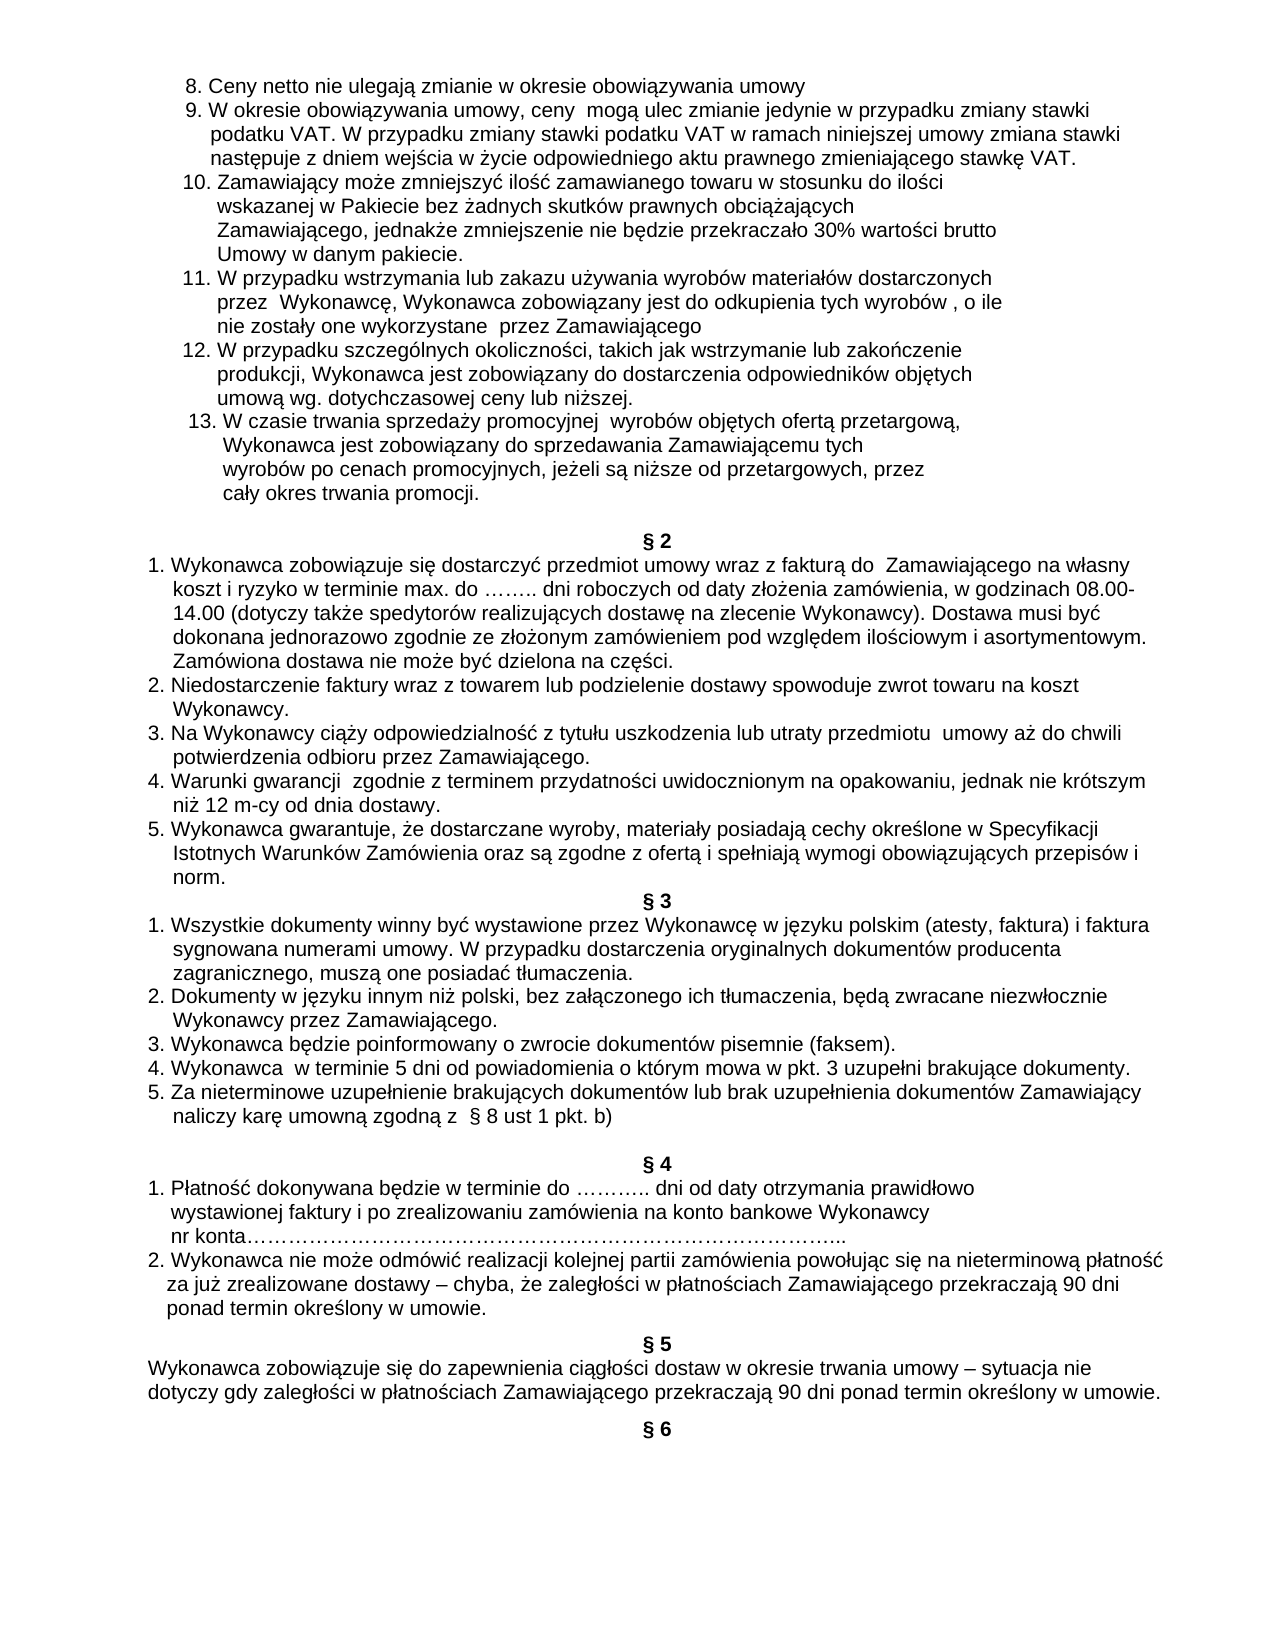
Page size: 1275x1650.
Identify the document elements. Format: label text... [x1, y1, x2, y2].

text Umowy w danym pakiecie. [148, 242, 1167, 266]
text Zamawiającego, jednakże zmniejszenie nie będzie przekraczało 30% wartości brutto [148, 218, 1167, 242]
text § 6 [148, 1417, 1167, 1441]
text 10. Zamawiający może zmniejszyć ilość zamawianego towaru w stosunku do ilości [148, 170, 1167, 194]
text 4. Wykonawca w terminie 5 dni od powiadomienia o którym mowa w pkt. 3 uzupełni brakujące dokumenty. [148, 1056, 1167, 1080]
text 3. Wykonawca będzie poinformowany o zwrocie dokumentów pisemnie (faksem). [148, 1032, 1167, 1056]
text 12. W przypadku szczególnych okoliczności, takich jak wstrzymanie lub zakończenie [148, 337, 1167, 361]
text 9. W okresie obowiązywania umowy, ceny mogą ulec zmianie jedynie w przypadku zmiany stawki podatku VAT. W przypadku zmiany stawki podatku VAT w ramach niniejszej umowy zmiana stawki następuje z dniem wejścia w życie odpowiedniego aktu prawnego zmieniającego stawkę VAT. [185, 98, 1167, 170]
text 1. Wszystkie dokumenty winny być wystawione przez Wykonawcę w języku polskim (atesty, faktura) i faktura sygnowana numerami umowy. W przypadku dostarczenia oryginalnych dokumentów producenta zagranicznego, muszą one posiadać tłumaczenia. [148, 912, 1167, 984]
text umową wg. dotychczasowej ceny lub niższej. [148, 385, 1167, 409]
text 2. Wykonawca nie może odmówić realizacji kolejnej partii zamówienia powołując się na nieterminową płatność za już zrealizowane dostawy – chyba, że zaległości w płatnościach Zamawiającego przekraczają 90 dni ponad termin określony w umowie. [148, 1248, 1167, 1320]
text 1. Płatność dokonywana będzie w terminie do ……….. dni od daty otrzymania prawidłowo [148, 1176, 1167, 1200]
text wyrobów po cenach promocyjnych, jeżeli są niższe od przetargowych, przez [148, 457, 1167, 481]
text 13. W czasie trwania sprzedaży promocyjnej wyrobów objętych ofertą przetargową, [148, 409, 1167, 433]
text 5. Wykonawca gwarantuje, że dostarczane wyroby, materiały posiadają cechy określone w Specyfikacji Istotnych Warunków Zamówienia oraz są zgodne z ofertą i spełniają wymogi obowiązujących przepisów i norm. [148, 817, 1167, 888]
text 8. Ceny netto nie ulegają zmianie w okresie obowiązywania umowy [185, 74, 1167, 98]
text 1. Wykonawca zobowiązuje się dostarczyć przedmiot umowy wraz z fakturą do Zamawiającego na własny koszt i ryzyko w terminie max. do …….. dni roboczych od daty złożenia zamówienia, w godzinach 08.00-14.00 (dotyczy także spedytorów realizujących dostawę na zlecenie Wykonawcy). Dostawa musi być dokonana jednorazowo zgodnie ze złożonym zamówieniem pod względem ilościowym i asortymentowym. Zamówiona dostawa nie może być dzielona na części. [148, 553, 1167, 673]
text produkcji, Wykonawca jest zobowiązany do dostarczenia odpowiedników objętych [148, 361, 1167, 385]
text wskazanej w Pakiecie bez żadnych skutków prawnych obciążających [148, 194, 1167, 218]
text Wykonawca jest zobowiązany do sprzedawania Zamawiającemu tych [148, 433, 1167, 457]
text § 2 [148, 529, 1167, 553]
text 11. W przypadku wstrzymania lub zakazu używania wyrobów materiałów dostarczonych [148, 266, 1167, 289]
text § 3 [148, 888, 1167, 912]
text 4. Warunki gwarancji zgodnie z terminem przydatności uwidocznionym na opakowaniu, jednak nie krótszym niż 12 m-cy od dnia dostawy. [148, 769, 1167, 817]
text nie zostały one wykorzystane przez Zamawiającego [148, 313, 1167, 337]
text nr konta…………………………………………………………………………... [148, 1224, 1167, 1248]
text 3. Na Wykonawcy ciąży odpowiedzialność z tytułu uszkodzenia lub utraty przedmiotu umowy aż do chwili potwierdzenia odbioru przez Zamawiającego. [148, 721, 1167, 769]
text 2. Niedostarczenie faktury wraz z towarem lub podzielenie dostawy spowoduje zwrot towaru na koszt Wykonawcy. [148, 673, 1167, 721]
text wystawionej faktury i po zrealizowaniu zamówienia na konto bankowe Wykonawcy [148, 1200, 1167, 1224]
text 2. Dokumenty w języku innym niż polski, bez załączonego ich tłumaczenia, będą zwracane niezwłocznie Wykonawcy przez Zamawiającego. [148, 984, 1167, 1032]
text § 4 [148, 1152, 1167, 1176]
text 5. Za nieterminowe uzupełnienie brakujących dokumentów lub brak uzupełnienia dokumentów Zamawiający naliczy karę umowną zgodną z § 8 ust 1 pkt. b) [148, 1080, 1167, 1128]
text przez Wykonawcę, Wykonawca zobowiązany jest do odkupienia tych wyrobów , o ile [148, 289, 1167, 313]
text cały okres trwania promocji. [148, 481, 1167, 505]
text Wykonawca zobowiązuje się do zapewnienia ciągłości dostaw w okresie trwania umowy – sytuacja nie dotyczy gdy zaległości w płatnościach Zamawiającego przekraczają 90 dni ponad termin określony w umowie. [148, 1356, 1167, 1404]
text § 5 [148, 1332, 1167, 1356]
